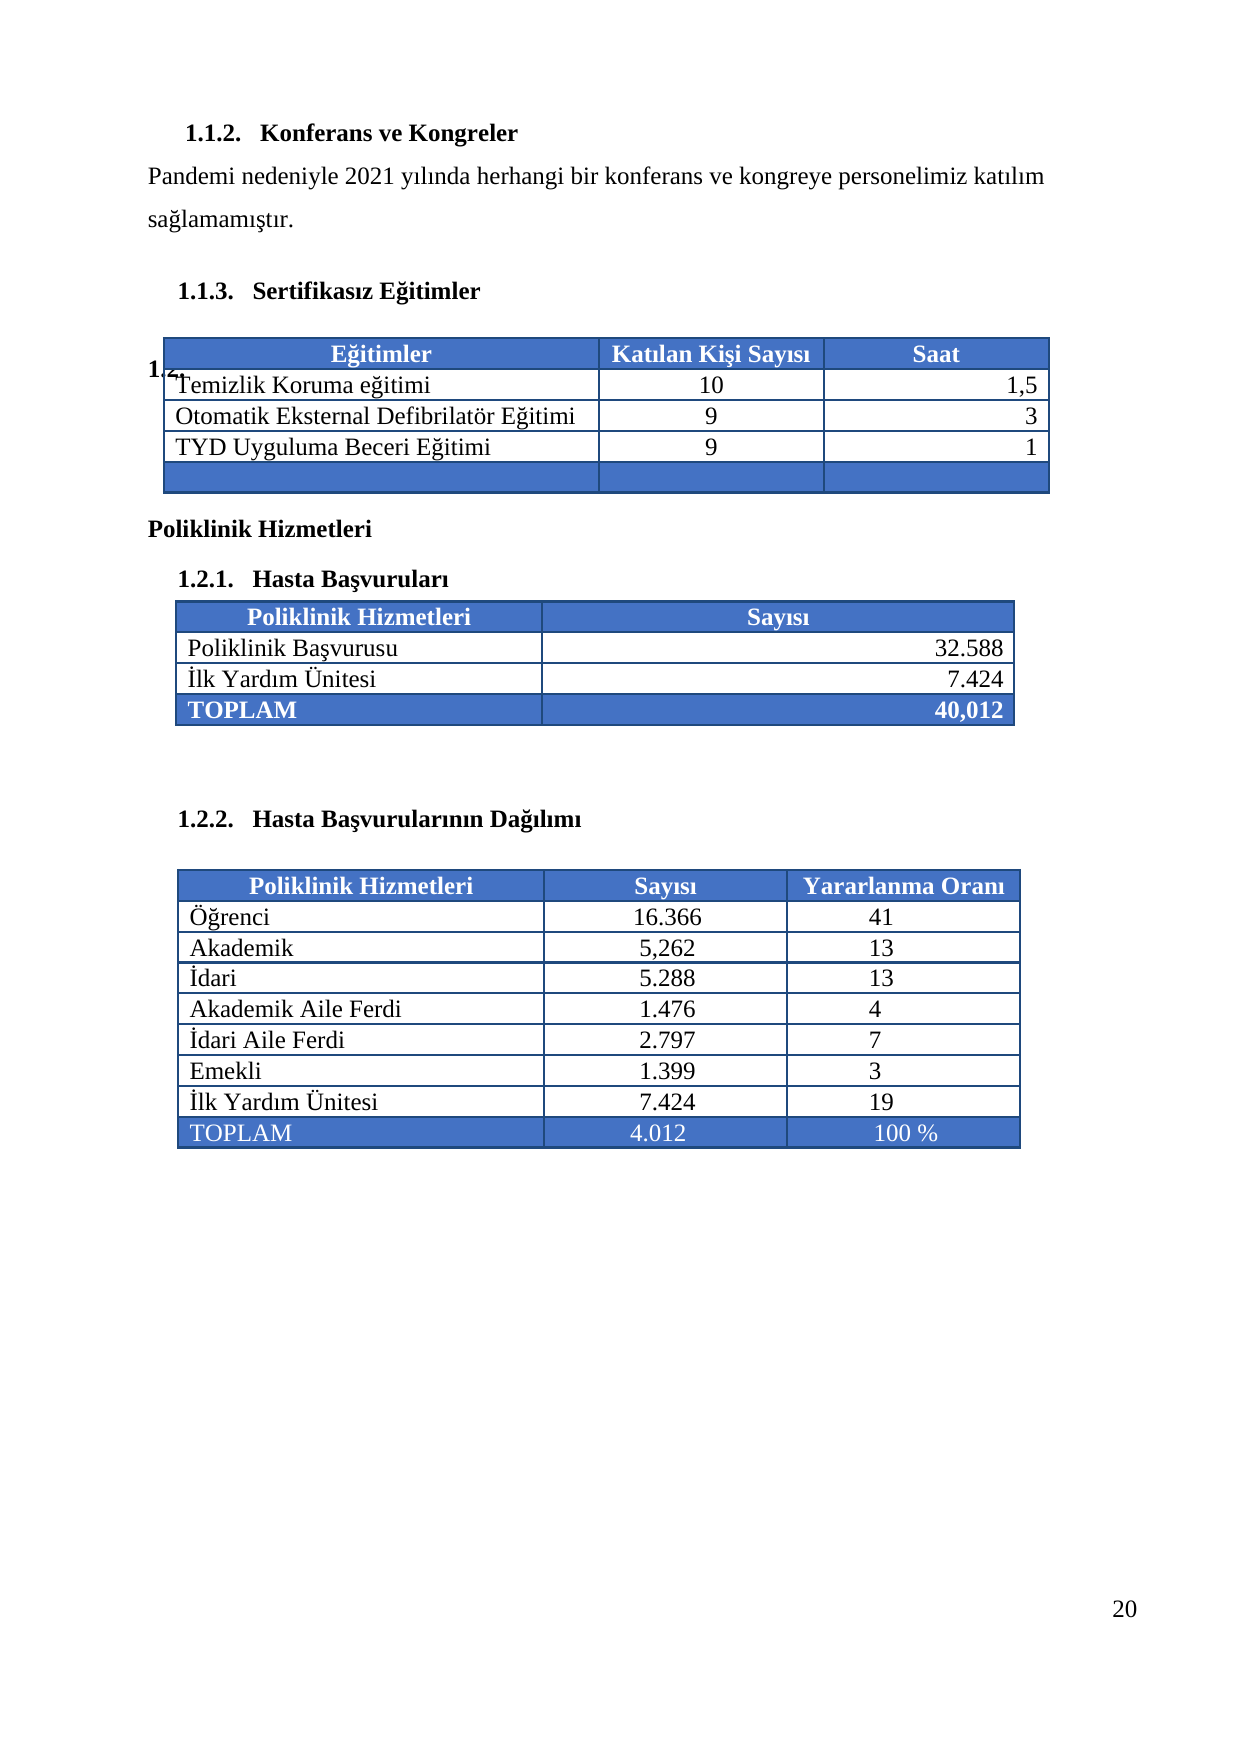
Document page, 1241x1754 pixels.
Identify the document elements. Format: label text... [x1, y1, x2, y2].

table_header Sayısı [543, 603, 1013, 631]
table_cell TYD Uyguluma Beceri Eğitimi [165, 432, 598, 461]
table_cell Poliklinik Başvurusu [177, 633, 541, 662]
table_header Yararlanma Oranı [788, 871, 1019, 900]
subtitle Hasta Başvurularının Dağılımı [177, 804, 1137, 833]
table_cell Akademik [179, 933, 543, 961]
table_cell 9 [600, 401, 823, 430]
table_cell Akademik Aile Ferdi [179, 994, 543, 1023]
table_cell İdari Aile Ferdi [179, 1025, 543, 1054]
subtitle Hasta Başvuruları [177, 564, 1137, 593]
table_cell 10 [600, 370, 823, 399]
table_header Poliklinik Hizmetleri [177, 603, 541, 631]
subtitle Poliklinik Hizmetleri [148, 354, 1137, 543]
table_cell [165, 463, 598, 491]
table_cell 5.288 [545, 964, 786, 992]
table_header Sayısı [545, 871, 786, 900]
table_cell İdari [179, 964, 543, 992]
table_cell İlk Yardım Ünitesi [177, 664, 541, 693]
table_cell 13 [788, 933, 1019, 961]
table_header Poliklinik Hizmetleri [179, 871, 543, 900]
table_cell 1,5 [825, 370, 1048, 399]
table_cell 40,012 [543, 695, 1013, 724]
subtitle Konferans ve Kongreler [185, 118, 1137, 147]
list Sertifikasız Eğitimler [177, 276, 1137, 305]
table_cell [600, 463, 823, 491]
table_header Katılan Kişi Sayısı [600, 339, 823, 368]
table_cell 16.366 [545, 902, 786, 931]
text Pandemi nedeniyle 2021 yılında herhangi bir konferans ve kongreye personelimiz katılım sağlamamıştır. [148, 161, 1137, 233]
table_cell 1.476 [545, 994, 786, 1023]
table_cell Temizlik Koruma eğitimi [165, 370, 598, 399]
table_cell 7 [788, 1025, 1019, 1054]
table_cell [825, 463, 1048, 491]
table_cell İlk Yardım Ünitesi [179, 1087, 543, 1116]
table_cell 5,262 [545, 933, 786, 961]
table_cell Otomatik Eksternal Defibrilatör Eğitimi [165, 401, 598, 430]
table_cell 3 [825, 401, 1048, 430]
table_cell 32.588 [543, 633, 1013, 662]
table_cell 1.399 [545, 1056, 786, 1085]
table_cell 3 [788, 1056, 1019, 1085]
table_cell 1 [825, 432, 1048, 461]
table_cell 13 [788, 964, 1019, 992]
table_cell TOPLAM [177, 695, 541, 724]
table_cell TOPLAM [179, 1118, 543, 1146]
table_cell 41 [788, 902, 1019, 931]
table_cell 7.424 [543, 664, 1013, 693]
table_cell 100 % [788, 1118, 1019, 1146]
table_cell 4.012 [545, 1118, 786, 1146]
table_cell 9 [600, 432, 823, 461]
table_cell Öğrenci [179, 902, 543, 931]
table_cell Emekli [179, 1056, 543, 1085]
table_cell 19 [788, 1087, 1019, 1116]
table_cell 7.424 [545, 1087, 786, 1116]
table_cell 4 [788, 994, 1019, 1023]
table_header Saat [825, 339, 1048, 368]
table_header Eğitimler [165, 339, 598, 368]
table_cell 2.797 [545, 1025, 786, 1054]
